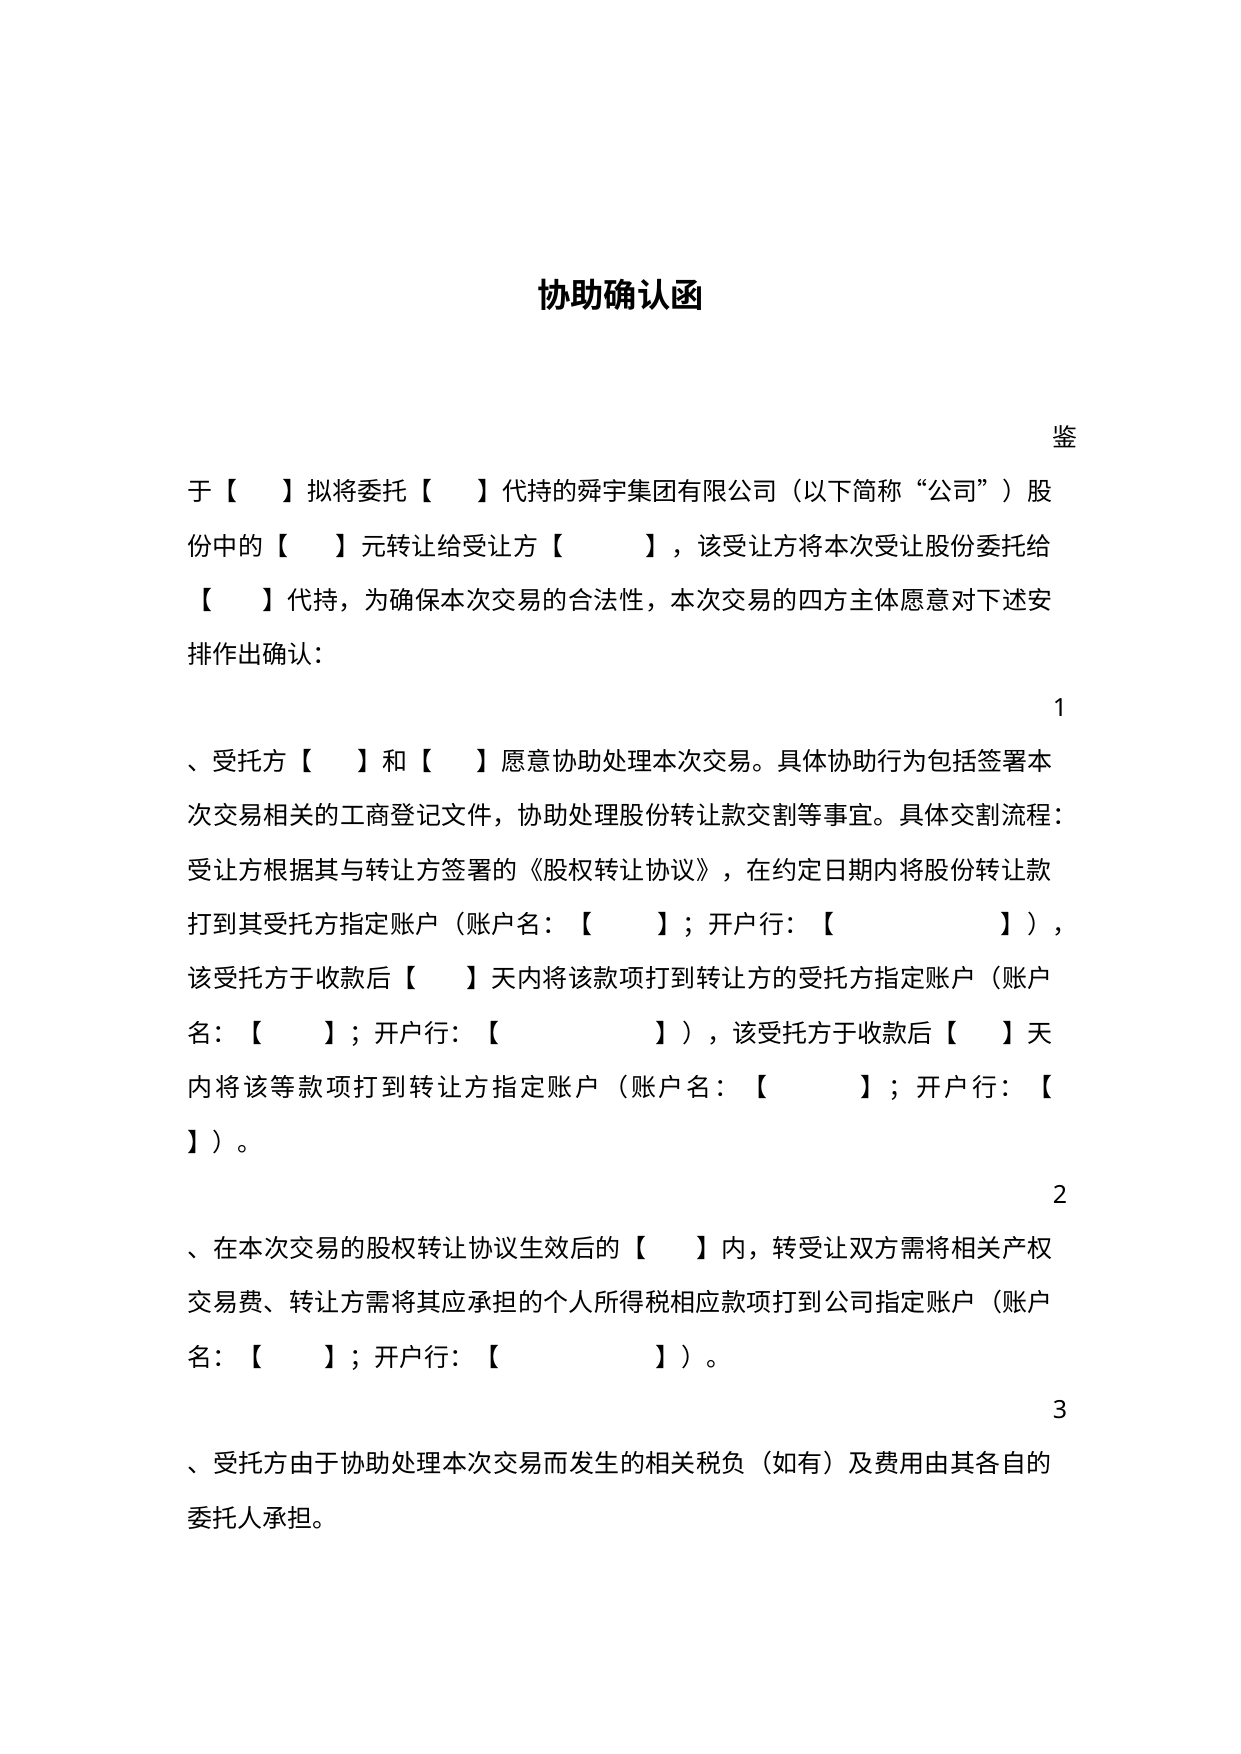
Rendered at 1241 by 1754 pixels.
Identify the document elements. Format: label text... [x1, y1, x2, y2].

text 2、在本次交易的股权转让协议生效后的【 】内，转受让双方需将相关产权交易费、转让方需将其应承担的个人所得税相应款项打到公司指定账户（账户名：【 】；开户行：【 】）。 [187, 1176, 1053, 1373]
text 协助确认函 [187, 269, 1053, 317]
text 1、受托方【 】和【 】愿意协助处理本次交易。具体协助行为包括签署本次交易相关的工商登记文件，协助处理股份转让款交割等事宜。具体交割流程：受让方根据其与转让方签署的《股权转让协议》，在约定日期内将股份转让款打到其受托方指定账户（账户名：【 】；开户行：【 】），该受托方于收款后【 】天内将该款项打到转让方的受托方指定账户（账户名：【 】；开户行：【 】），该受托方于收款后【 】天内将该等款项打到转让方指定账户（账户名：【 】；开户行：【 】）。 [187, 689, 1053, 1158]
text 鉴于【 】拟将委托【 】代持的舜宇集团有限公司（以下简称“公司”）股份中的【 】元转让给受让方【 】，该受让方将本次受让股份委托给【 】代持，为确保本次交易的合法性，本次交易的四方主体愿意对下述安排作出确认： [187, 417, 1053, 671]
text 3、受托方由于协助处理本次交易而发生的相关税负（如有）及费用由其各自的委托人承担。 [187, 1392, 1053, 1534]
